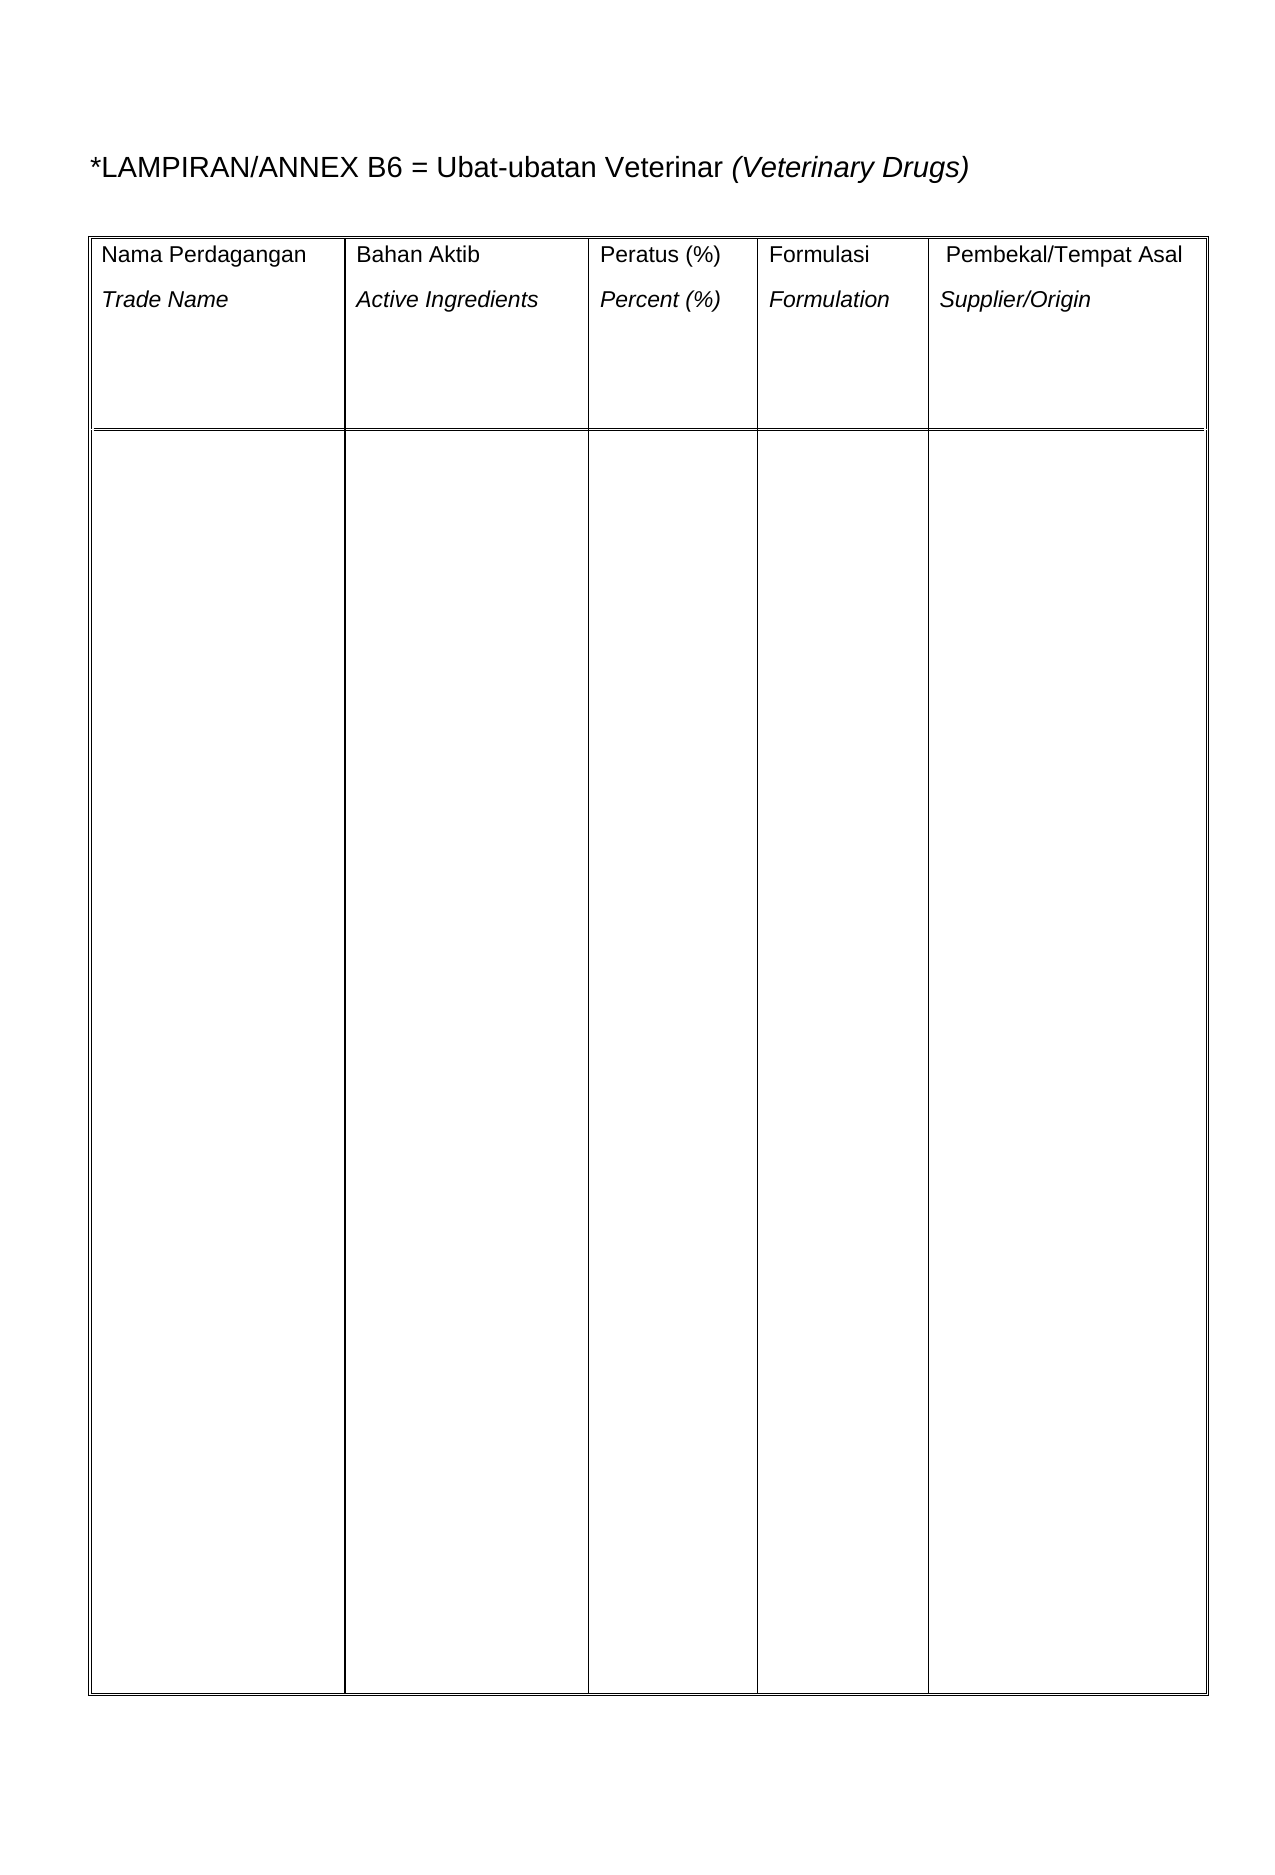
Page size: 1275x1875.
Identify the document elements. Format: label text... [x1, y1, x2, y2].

table_header Peratus (%) Percent (%) [589, 239, 757, 427]
table_cell [346, 431, 588, 1693]
table_cell [589, 431, 757, 1693]
table_header Formulasi Formulation [758, 239, 928, 427]
table_cell [929, 428, 1206, 1693]
table_header Nama Perdagangan Trade Name [92, 239, 344, 427]
table_header Pembekal/Tempat Asal Supplier/Origin [929, 239, 1206, 427]
text *LAMPIRAN/ANNEX B6 = Ubat-ubatan Veterinar (Veterinary Drugs) [90, 150, 1125, 183]
table_cell [92, 428, 344, 1693]
table_header Bahan Aktib Active Ingredients [346, 239, 588, 427]
table_cell [758, 431, 928, 1693]
